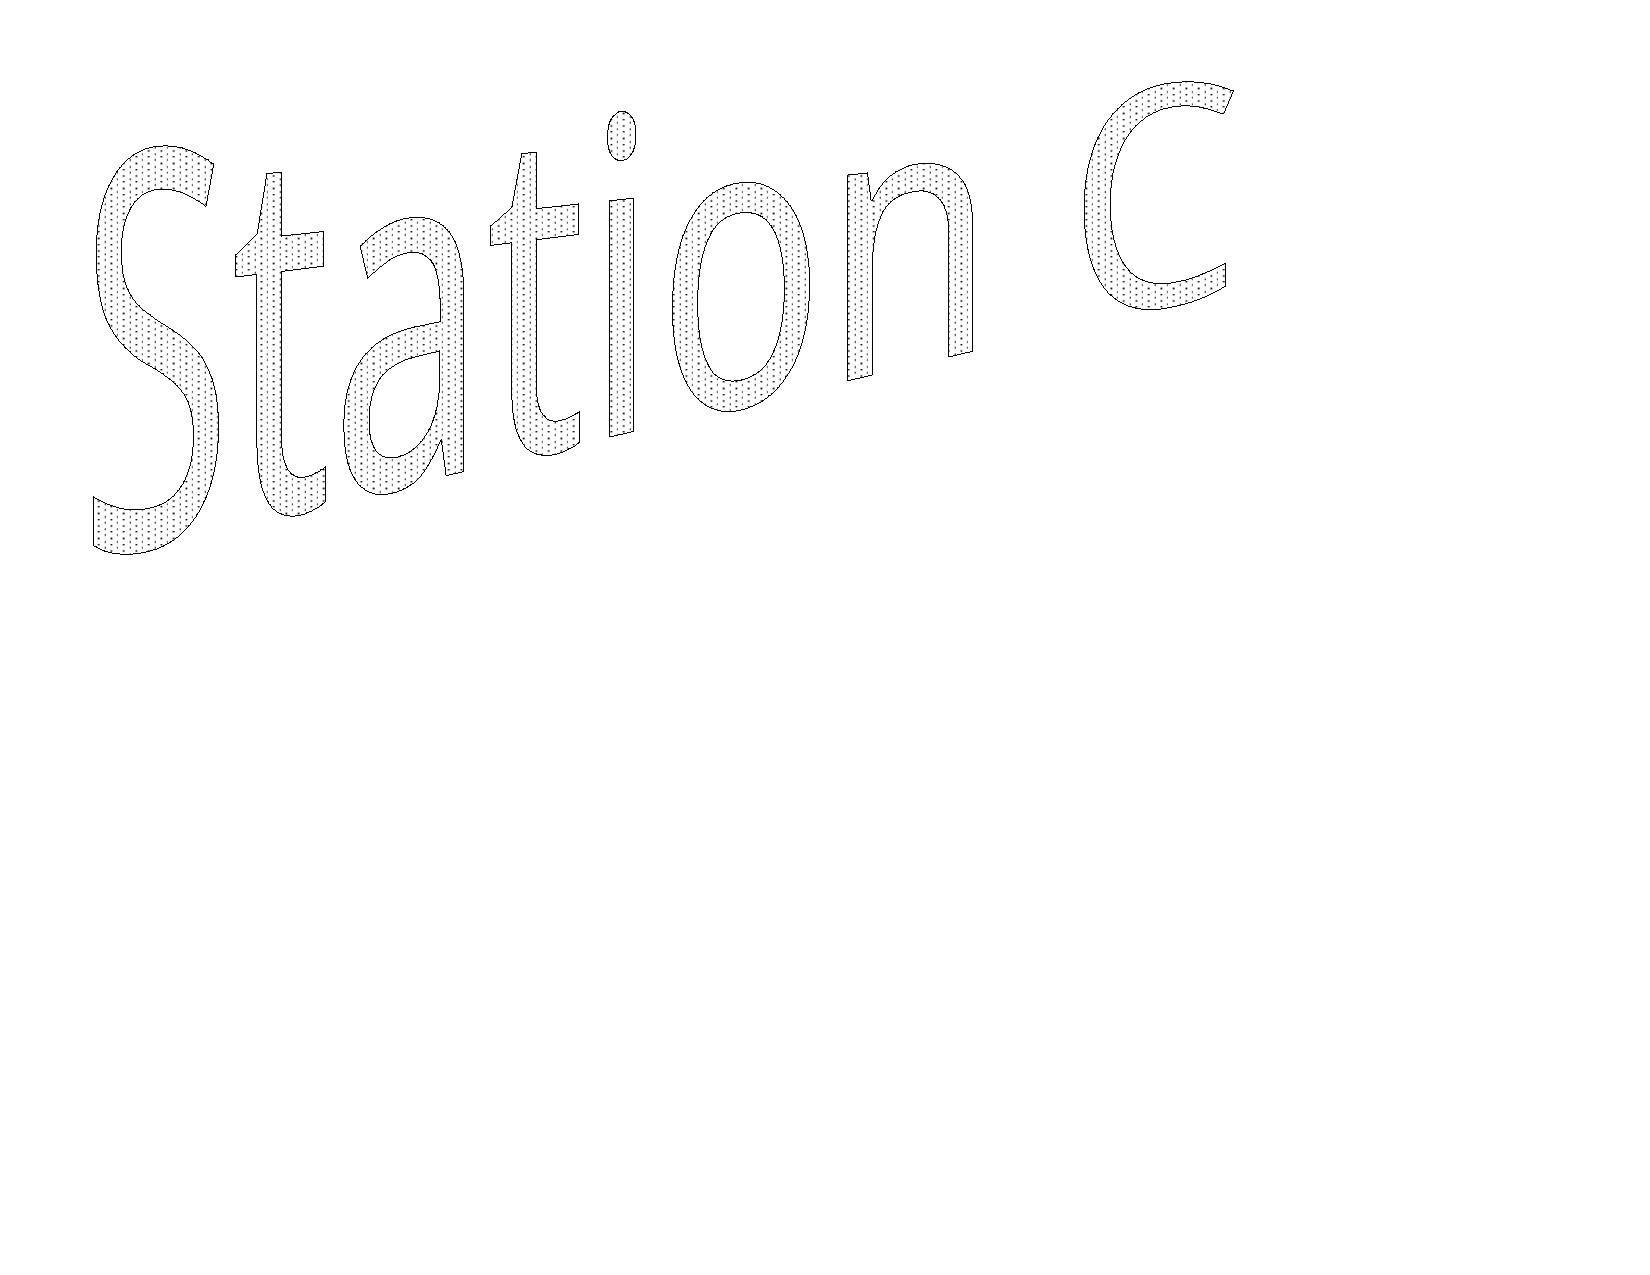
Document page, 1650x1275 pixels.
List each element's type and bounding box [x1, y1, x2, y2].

picture [236, 172, 325, 516]
picture [610, 198, 633, 436]
picture [847, 163, 973, 380]
picture [491, 152, 579, 455]
picture [1084, 81, 1233, 309]
picture [94, 145, 218, 554]
picture [607, 112, 636, 160]
picture [672, 182, 810, 411]
picture [343, 217, 464, 494]
